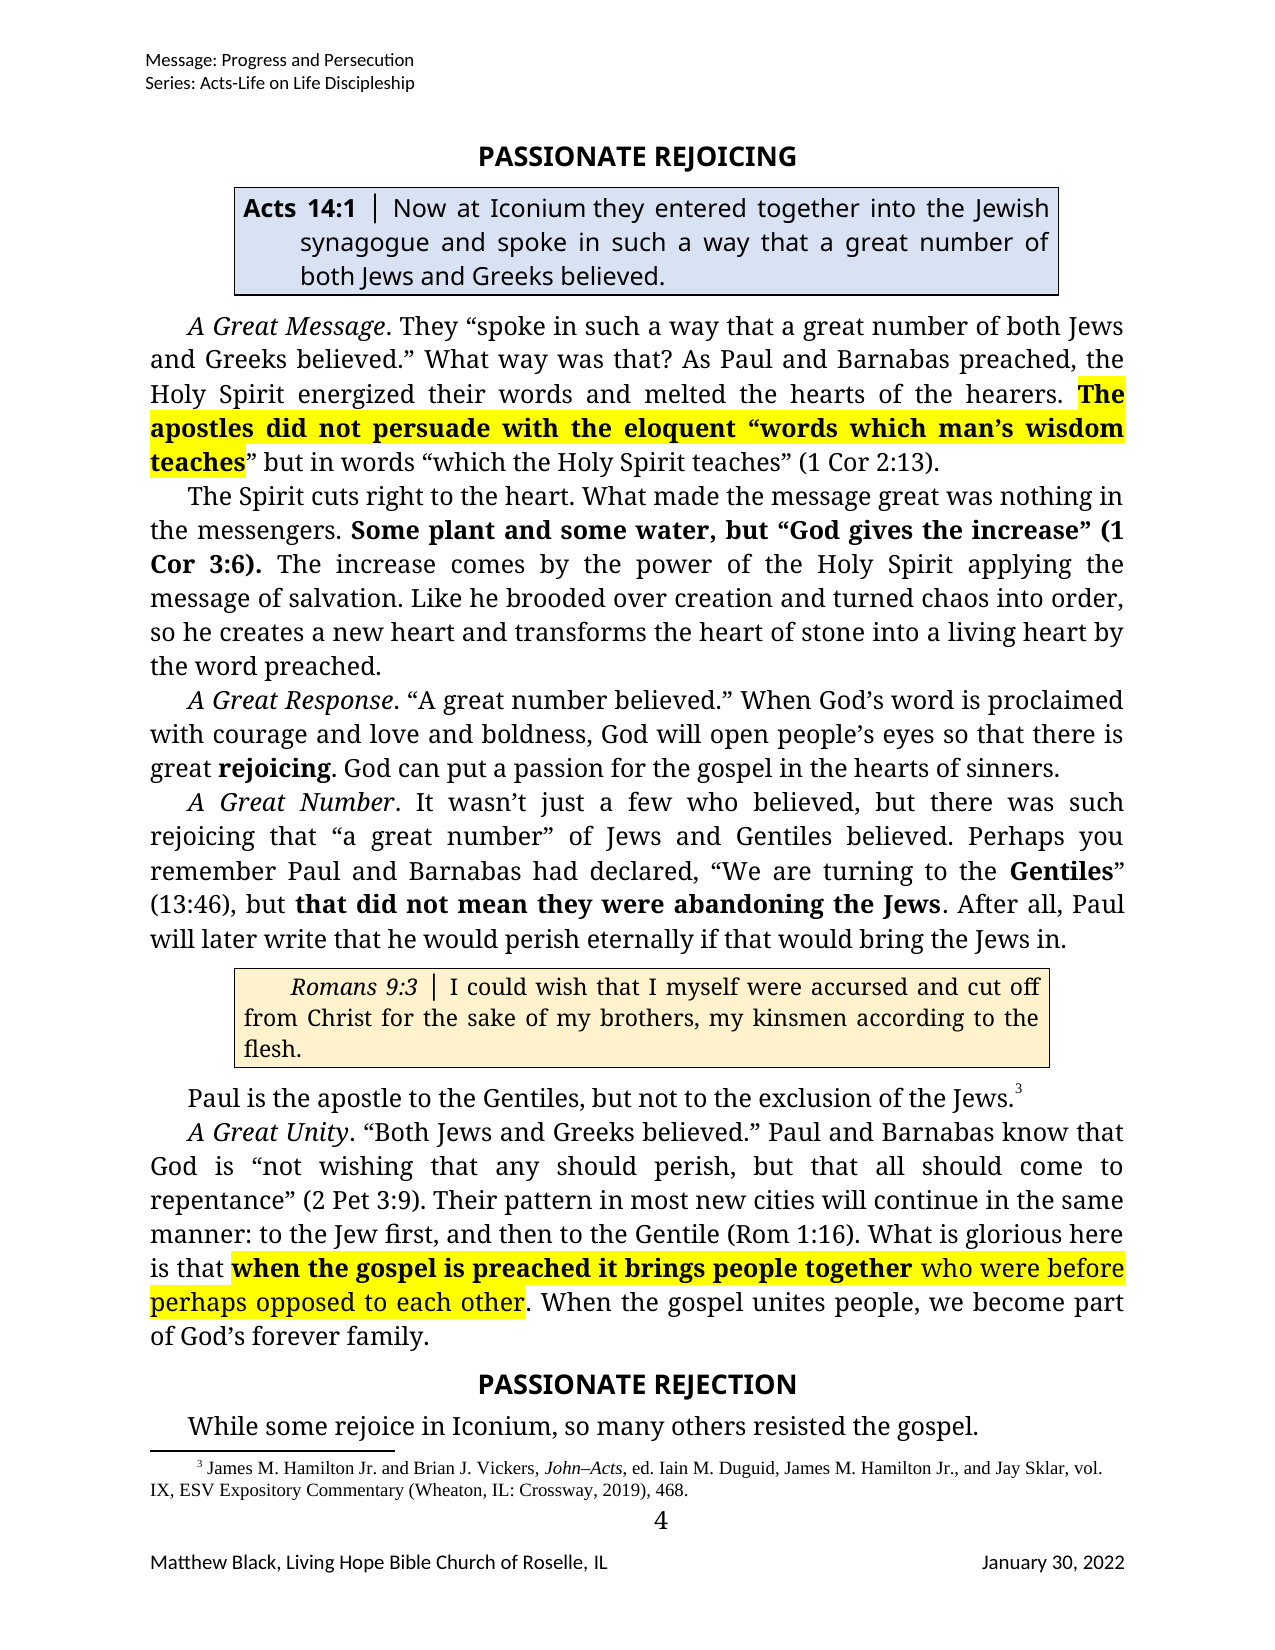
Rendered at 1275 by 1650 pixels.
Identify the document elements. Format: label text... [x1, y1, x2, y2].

text While some rejoice in Iconium, so many others resisted the gospel. [150, 1408, 1125, 1442]
text A Great Number. It wasn’t just a few who believed, but there was such rejoicing that “a great number” of Jews and Gentiles believed. Perhaps you remember Paul and Barnabas had declared, “We are turning to the Gentiles” (13:46), but that did not mean they were abandoning the Jews. After all, Paul will later write that he would perish eternally if that would bring the Jews in. [150, 785, 1125, 955]
text Romans 9:3 │ I could wish that I myself were accursed and cut off from Christ for the sake of my brothers, my kinsmen according to the flesh. [235, 969, 1049, 1067]
text A Great Message. They “spoke in such a way that a great number of both Jews and Greeks believed.” What way was that? As Paul and Barnabas preached, the Holy Spirit energized their words and melted the hearts of the hearers. The apostles did not persuade with the eloquent “words which man’s wisdom teaches” but in words “which the Holy Spirit teaches” (1 Cor 2:13). [246, 444, 1125, 478]
text A Great Response. “A great number believed.” When God’s word is proclaimed with courage and love and boldness, God will open people’s eyes so that there is great rejoicing. God can put a passion for the gospel in the hearts of sinners. [150, 683, 1125, 785]
text A Great Unity. “Both Jews and Greeks believed.” Paul and Barnabas know that God is “not wishing that any should perish, but that all should come to repentance” (2 Pet 3:9). Their pattern in most new cities will continue in the same manner: to the Jew first, and then to the Gentile (Rom 1:16). What is glorious here is that when the gospel is preached it brings people together who were before perhaps opposed to each other. When the gospel unites people, we become part of God’s forever family. [150, 1114, 1125, 1353]
text A Great Message. They “spoke in such a way that a great number of both Jews and Greeks believed.” What way was that? As Paul and Barnabas preached, the Holy Spirit energized their words and melted the hearts of the hearers. The apostles did not persuade with the eloquent “words which man’s wisdom teaches” but in words “which the Holy Spirit teaches” (1 Cor 2:13). [150, 308, 1125, 410]
text Paul is the apostle to the Gentiles, but not to the exclusion of the Jews. [150, 1080, 1125, 1114]
subtitle Passionate Rejection [150, 1365, 1125, 1402]
subtitle Passionate Rejoicing [150, 138, 1125, 175]
text Acts 14:1 │ Now at Iconium they entered together into the Jewish synagogue and spoke in such a way that a great number of both Jews and Greeks believed. [235, 188, 1058, 294]
text The Spirit cuts right to the heart. What made the message great was nothing in the messengers. Some plant and some water, but “God gives the increase” (1 Cor 3:6). The increase comes by the power of the Holy Spirit applying the message of salvation. Like he brooded over creation and turned chaos into order, so he creates a new heart and transforms the heart of stone into a living heart by the word preached. [150, 478, 1125, 683]
